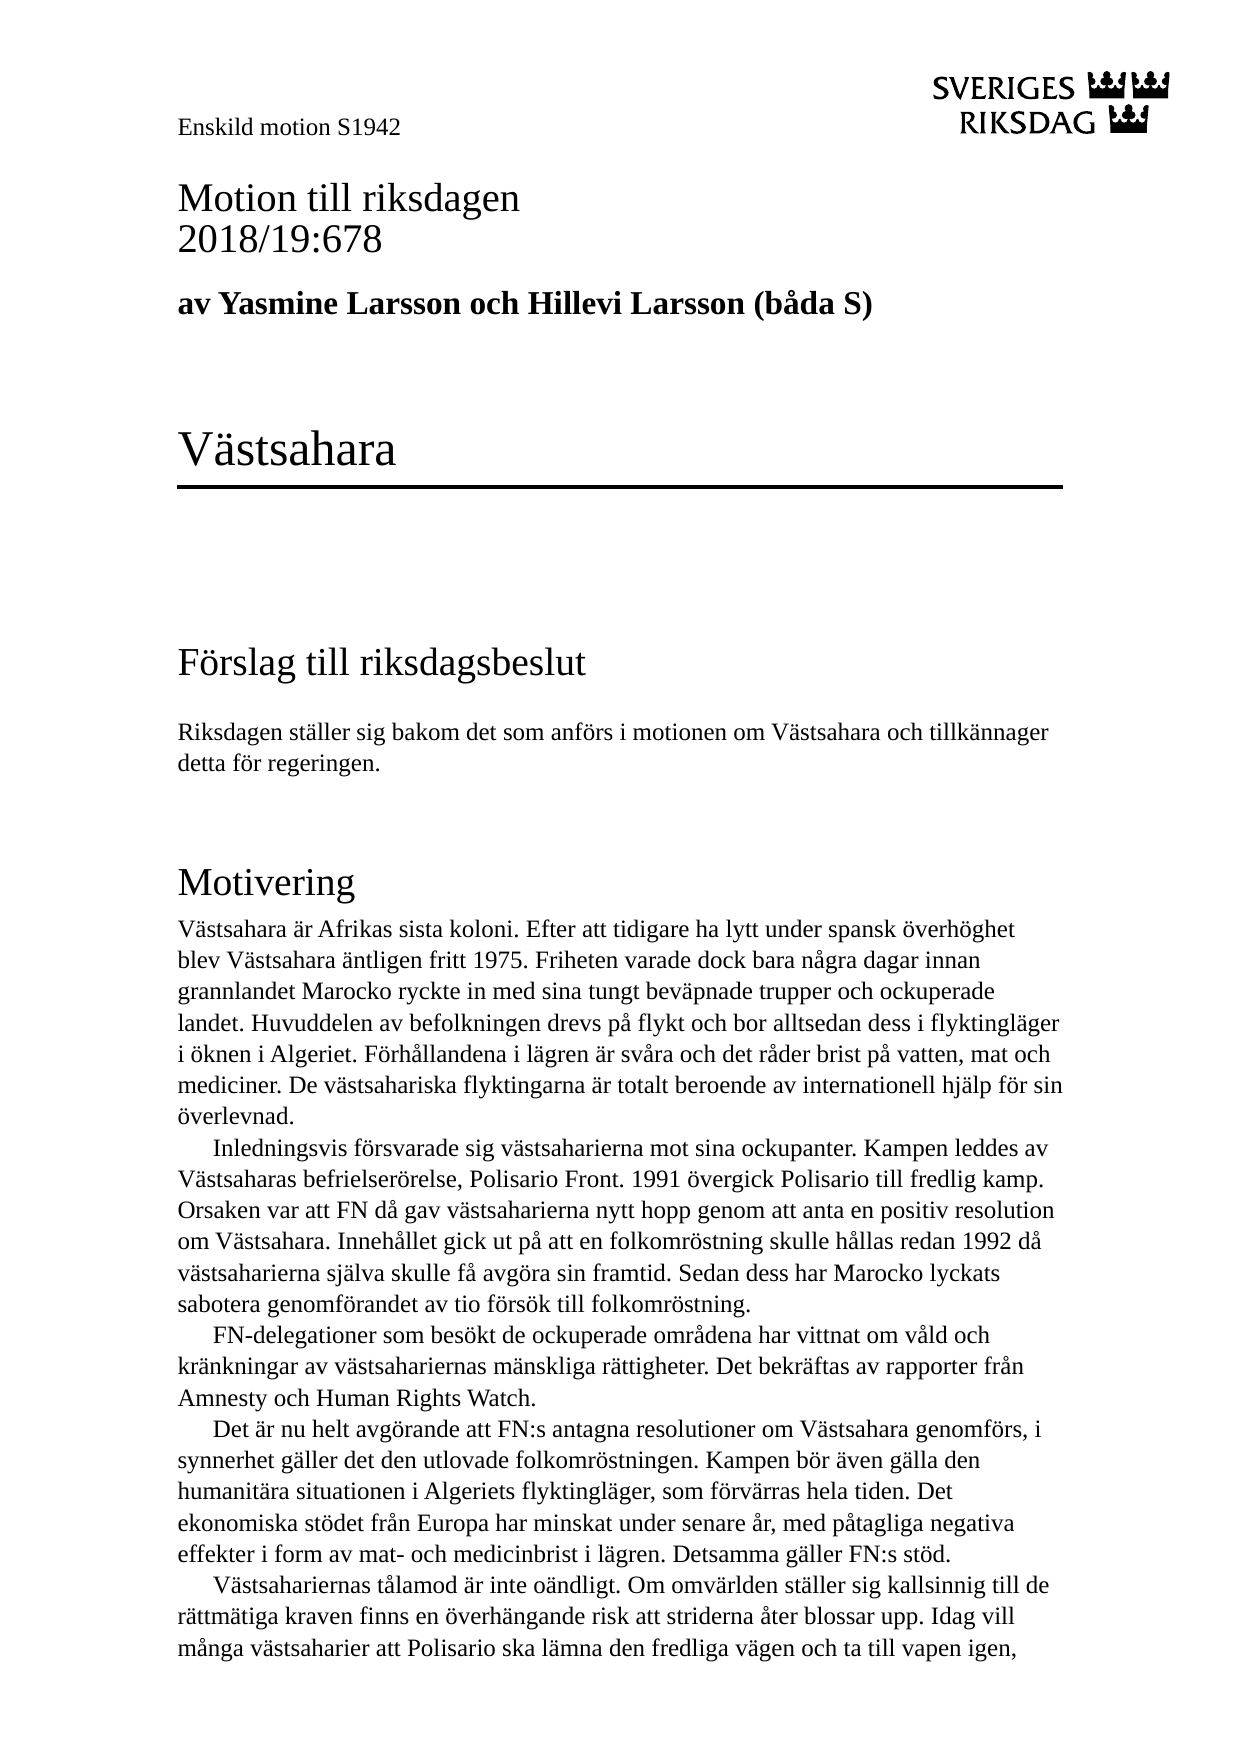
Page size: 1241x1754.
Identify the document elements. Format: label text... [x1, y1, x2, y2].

text Det är nu helt avgörande att FN:s antagna resolutioner om Västsahara genomförs, i synnerhet gäller det den utlovade folkomröstningen. Kampen bör även gälla den humanitära situationen i Algeriets flyktingläger, som förvärras hela tiden. Det ekonomiska stödet från Europa har minskat under senare år, med påtagliga negativa effekter i form av mat- och medicinbrist i lägren. Detsamma gäller FN:s stöd. [177, 1411, 1063, 1568]
text Inledningsvis försvarade sig västsaharierna mot sina ockupanter. Kampen leddes av Västsaharas befrielserörelse, Polisario Front. 1991 övergick Polisario till fredlig kamp. Orsaken var att FN då gav västsaharierna nytt hopp genom att anta en positiv resolution om Västsahara. Innehållet gick ut på att en folkomröstning skulle hållas redan 1992 då västsaharierna själva skulle få avgöra sin framtid. Sedan dess har Marocko lyckats sabotera genomförandet av tio försök till folkomröstning. [177, 1130, 1063, 1318]
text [177, 1568, 1063, 1661]
text Västsahara är Afrikas sista koloni. Efter att tidigare ha lytt under spansk överhöghet blev Västsahara äntligen fritt 1975. Friheten varade dock bara några dagar innan grannlandet Marocko ryckte in med sina tungt beväpnade trupper och ockuperade landet. Huvuddelen av befolkningen drevs på flykt och bor alltsedan dess i flyktingläger i öknen i Algeriet. Förhållandena i lägren är svåra och det råder brist på vatten, mat och mediciner. De västsahariska flyktingarna är totalt beroende av internationell hjälp för sin överlevnad. [177, 911, 1063, 1130]
text FN-delegationer som besökt de ockuperade områdena har vittnat om våld och kränkningar av västsahariernas mänskliga rättigheter. Det bekräftas av rapporter från Amnesty och Human Rights Watch. [177, 1318, 1063, 1411]
